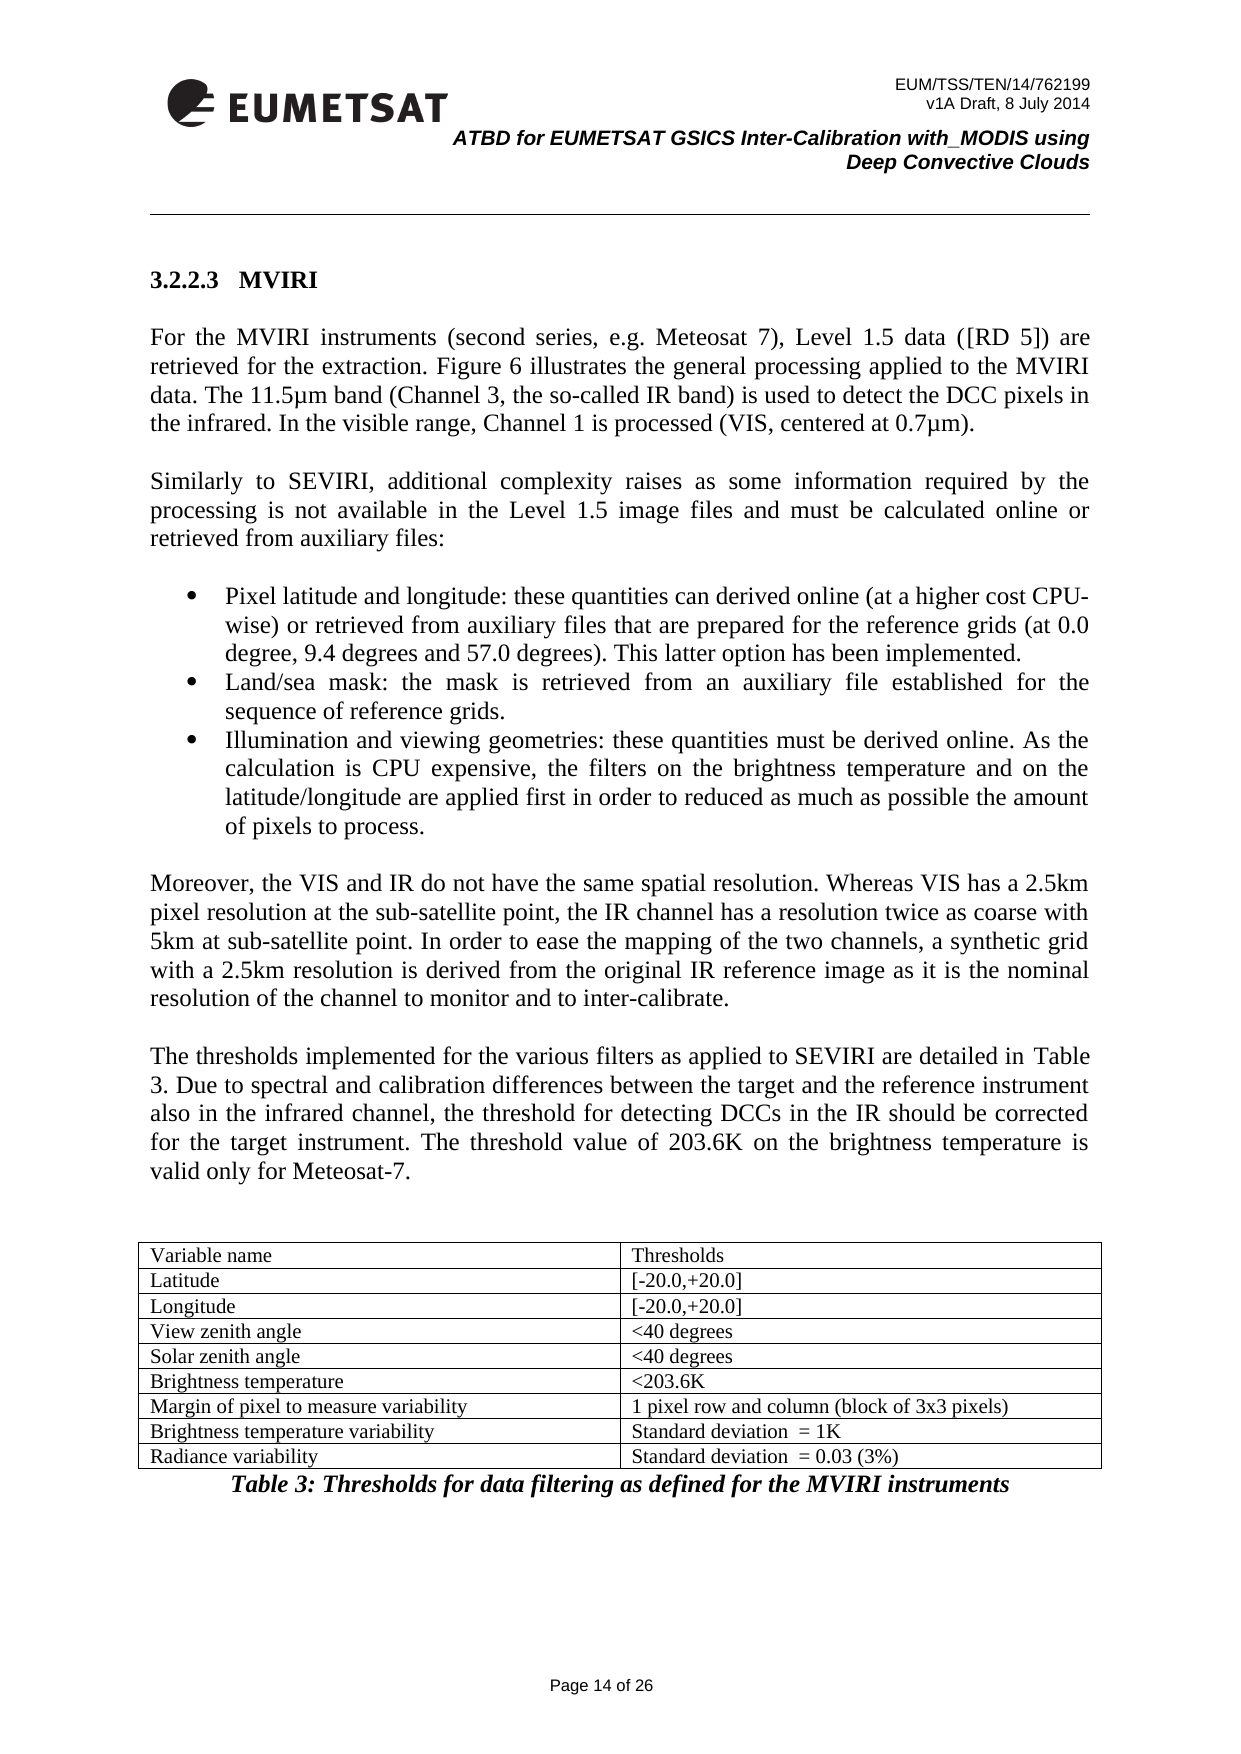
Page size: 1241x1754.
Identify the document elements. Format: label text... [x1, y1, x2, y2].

table_cell Standard deviation = 0.03 (3%) [621, 1444, 1101, 1468]
text Similarly to SEVIRI, additional complexity raises as some information required by the processing is not available in the Level 1.5 image files and must be calculated online or retrieved from auxiliary files: [150, 466, 1090, 552]
list Pixel latitude and longitude: these quantities can derived online (at a higher cost CPU-wise) or retrieved from auxiliary files that are prepared for the reference grids (at 0.0 degree, 9.4 degrees and 57.0 degrees). This latter option has been implemented. [187, 581, 1090, 667]
table_cell Standard deviation = 1K [621, 1419, 1101, 1443]
table_cell [-20.0,+20.0] [621, 1269, 1101, 1292]
table_cell Brightness temperature [139, 1369, 620, 1393]
table_cell [-20.0,+20.0] [621, 1294, 1101, 1318]
table_cell Radiance variability [139, 1444, 620, 1468]
list Illumination and viewing geometries: these quantities must be derived online. As the calculation is CPU expensive, the filters on the brightness temperature and on the latitude/longitude are applied first in order to reduced as much as possible the amount of pixels to process. [187, 725, 1090, 840]
table_cell Solar zenith angle [139, 1344, 620, 1368]
text For the MVIRI instruments (second series, e.g. Meteosat 7), Level 1.5 data ([RD 5]) are retrieved for the extraction. Figure 6 illustrates the general processing applied to the MVIRI data. The 11.5µm band (Channel 3, the so-called IR band) is used to detect the DCC pixels in the infrared. In the visible range, Channel 1 is processed (VIS, centered at 0.7µm). [150, 322, 1090, 437]
text The thresholds implemented for the various filters as applied to SEVIRI are detailed in Table 3. Due to spectral and calibration differences between the target and the reference instrument also in the infrared channel, the threshold for detecting DCCs in the IR should be corrected for the target instrument. The threshold value of 203.6K on the brightness temperature is valid only for Meteosat-7. [150, 1041, 1090, 1185]
table_cell 1 pixel row and column (block of 3x3 pixels) [621, 1394, 1101, 1418]
list Land/sea mask: the mask is retrieved from an auxiliary file established for the sequence of reference grids. [187, 667, 1090, 725]
table_cell Brightness temperature variability [139, 1419, 620, 1443]
table_cell View zenith angle [139, 1319, 620, 1343]
table_header Variable name [139, 1243, 620, 1267]
table_header Thresholds [621, 1243, 1101, 1267]
text Moreover, the VIS and IR do not have the same spatial resolution. Whereas VIS has a 2.5km pixel resolution at the sub-satellite point, the IR channel has a resolution twice as coarse with 5km at sub-satellite point. In order to ease the mapping of the two channels, a synthetic grid with a 2.5km resolution is derived from the original IR reference image as it is the nominal resolution of the channel to monitor and to inter-calibrate. [150, 868, 1090, 1012]
picture [152, 64, 463, 142]
table_cell <40 degrees [621, 1319, 1101, 1343]
table_cell Margin of pixel to measure variability [139, 1394, 620, 1418]
subtitle MVIRI [150, 265, 1090, 293]
table_cell <203.6K [621, 1369, 1101, 1393]
table_cell Latitude [139, 1269, 620, 1292]
table_cell <40 degrees [621, 1344, 1101, 1368]
table_cell Longitude [139, 1294, 620, 1318]
